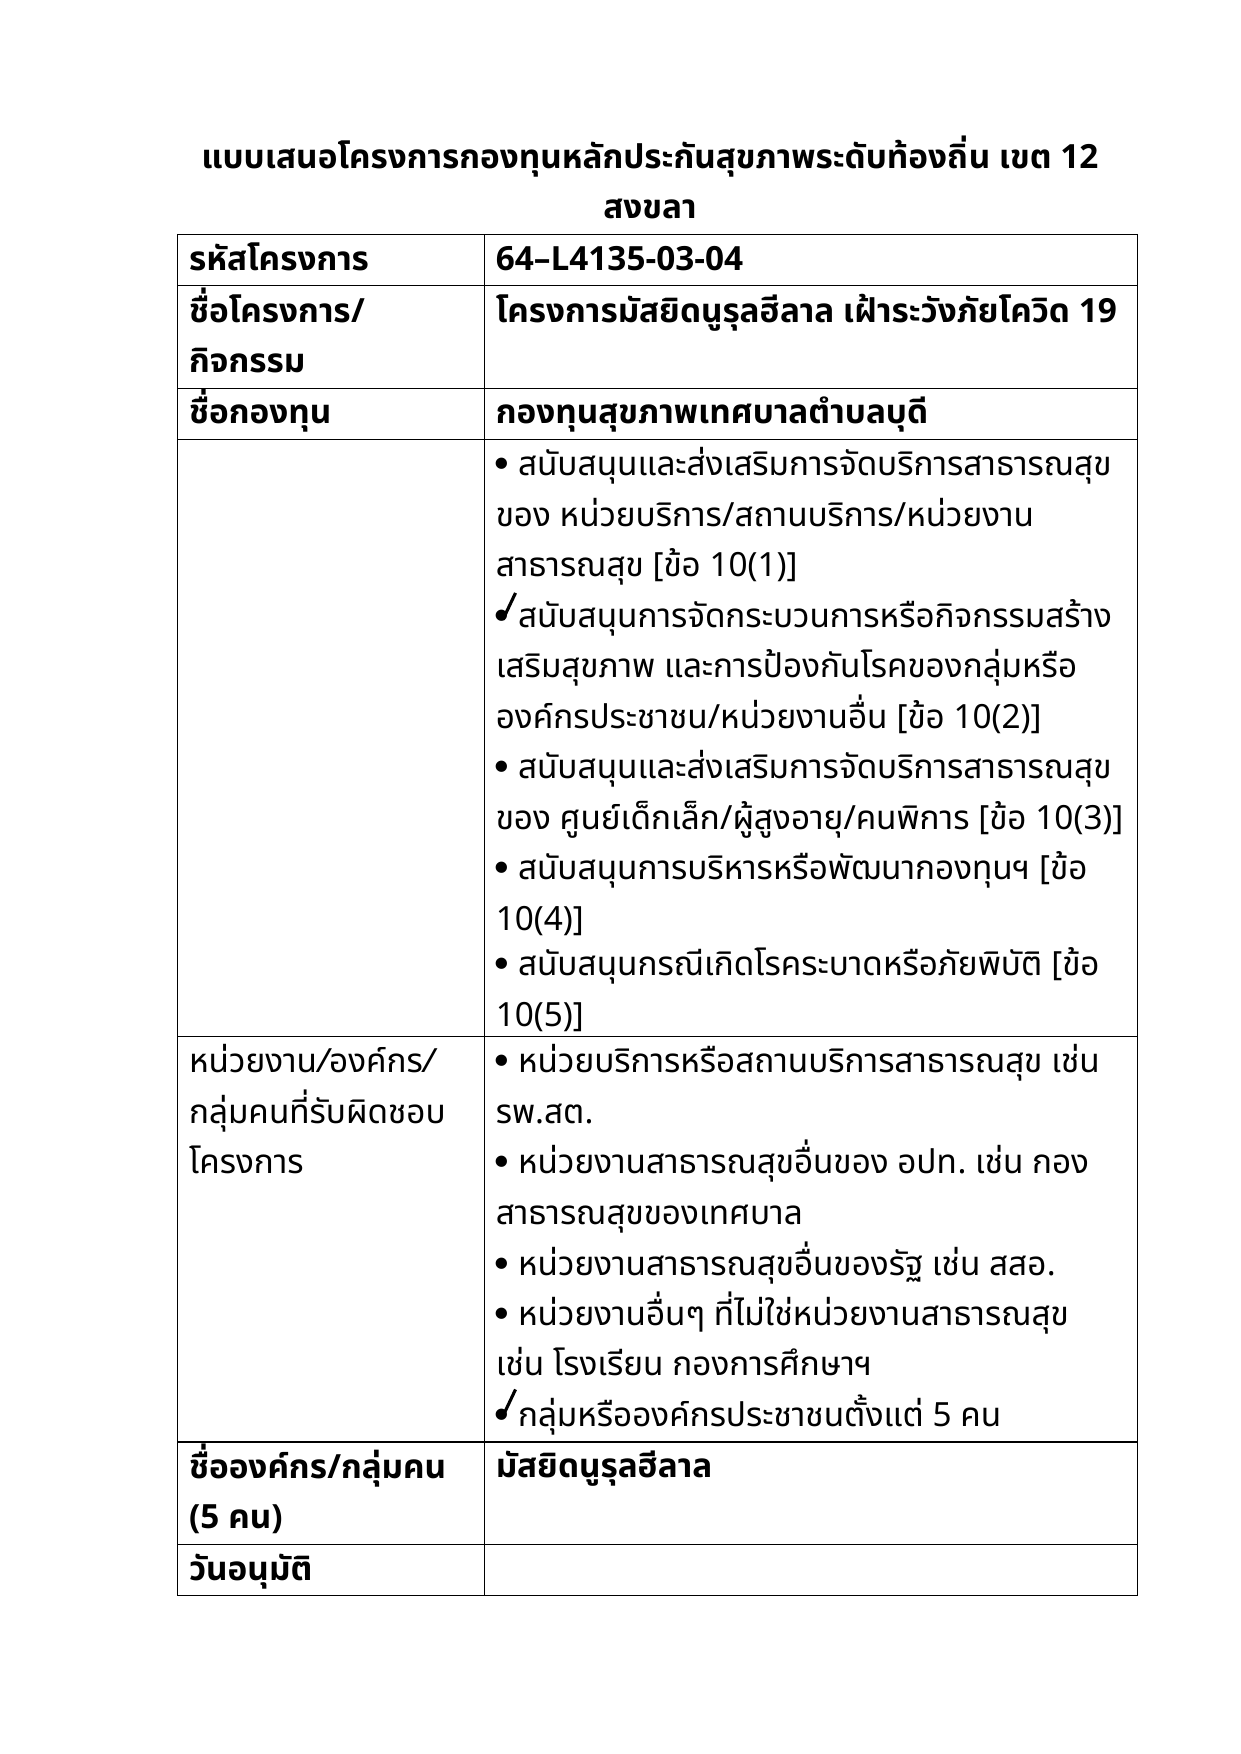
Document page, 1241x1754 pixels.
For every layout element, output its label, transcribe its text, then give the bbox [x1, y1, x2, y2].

table_cell [485, 1545, 1137, 1595]
table_cell วันอนุมัติ [178, 1545, 484, 1595]
table_cell มัสยิดนูรุลฮีลาล [485, 1443, 1137, 1544]
table_cell หน่วยบริการหรือสถานบริการสาธารณสุข เช่น รพ.สต. หน่วยงานสาธารณสุขอื่นของ อปท. เช่น กองสาธารณสุขของเทศบาล หน่วยงานสาธารณสุขอื่นของรัฐ เช่น สสอ. หน่วยงานอื่นๆ ที่ไม่ใช่หน่วยงานสาธารณสุข เช่น โรงเรียน กองการศึกษาฯ กลุ่มหรือองค์กรประชาชนตั้งแต่ 5 คน [485, 1037, 1137, 1441]
table_cell ชื่อองค์กร/กลุ่มคน (5 คน) [178, 1443, 484, 1544]
table_cell ชื่อโครงการ/กิจกรรม [178, 286, 484, 387]
table_cell กองทุนสุขภาพเทศบาลตำบลบุดี [485, 389, 1137, 439]
table_header 64–L4135-03-04 [485, 235, 1137, 285]
table_cell หน่วยงาน/องค์กร/กลุ่มคนที่รับผิดชอบโครงการ [178, 1037, 484, 1441]
table_cell โครงการมัสยิดนูรุลฮีลาล เฝ้าระวังภัยโควิด 19 [485, 286, 1137, 387]
text แบบเสนอโครงการกองทุนหลักประกันสุขภาพระดับท้องถิ่น เขต 12 สงขลา [177, 133, 1122, 234]
table_cell [178, 440, 484, 1036]
table_cell ชื่อกองทุน [178, 389, 484, 439]
table_header รหัสโครงการ [178, 235, 484, 285]
table_cell สนับสนุนและส่งเสริมการจัดบริการสาธารณสุขของ หน่วยบริการ/สถานบริการ/หน่วยงานสาธารณสุข [ข้อ 10(1)] สนับสนุนการจัดกระบวนการหรือกิจกรรมสร้างเสริมสุขภาพ และการป้องกันโรคของกลุ่มหรือองค์กรประชาชน/หน่วยงานอื่น [ข้อ 10(2)] สนับสนุนและส่งเสริมการจัดบริการสาธารณสุขของ ศูนย์เด็กเล็ก/ผู้สูงอายุ/คนพิการ [ข้อ 10(3)] สนับสนุนการบริหารหรือพัฒนากองทุนฯ [ข้อ 10(4)] สนับสนุนกรณีเกิดโรคระบาดหรือภัยพิบัติ [ข้อ 10(5)] [485, 440, 1137, 1036]
